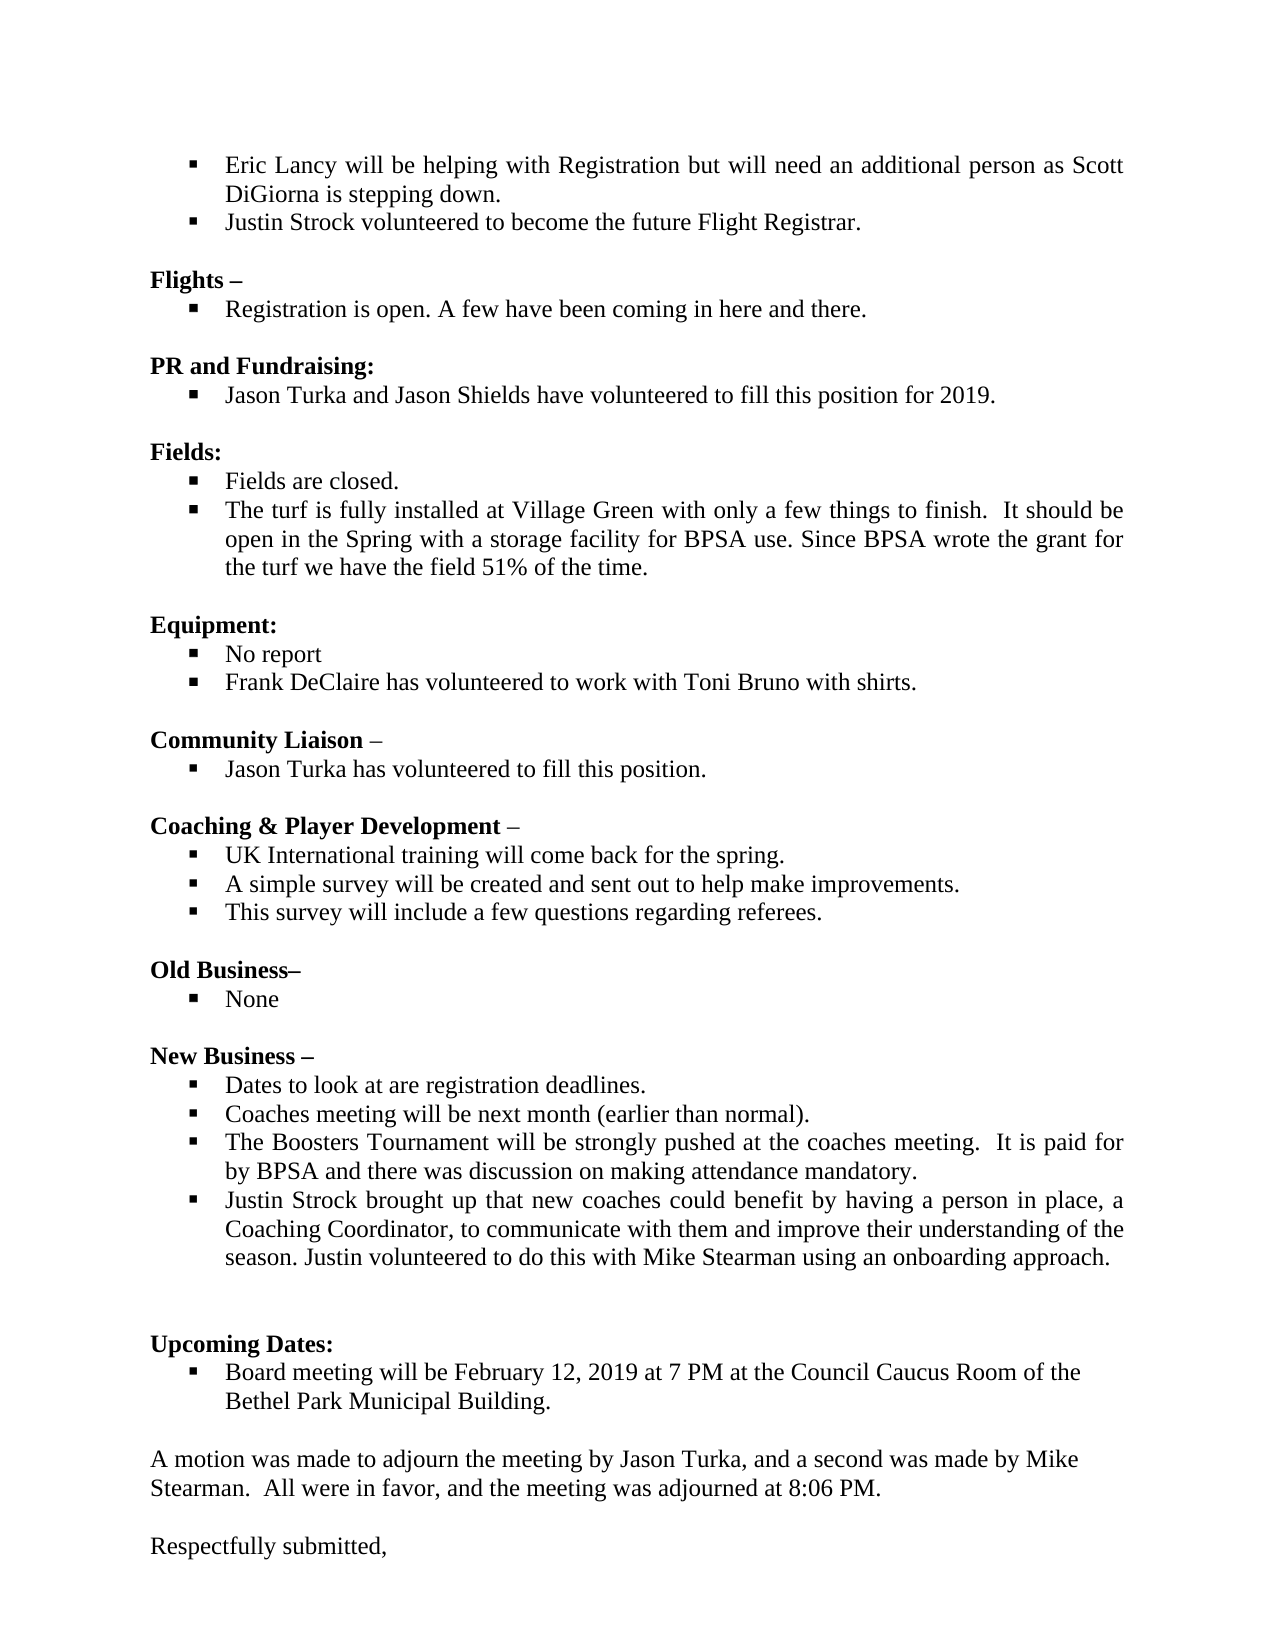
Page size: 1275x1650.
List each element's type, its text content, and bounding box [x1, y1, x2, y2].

list Justin Strock brought up that new coaches could benefit by having a person in place, a Coaching Coordinator, to communicate with them and improve their understanding of the season. Justin volunteered to do this with Mike Stearman using an onboarding approach. [187, 1185, 1125, 1271]
list Frank DeClaire has volunteered to work with Toni Bruno with shirts. [187, 667, 1125, 696]
text A motion was made to adjourn the meeting by Jason Turka, and a second was made by Mike Stearman. All were in favor, and the meeting was adjourned at 8:06 PM. [150, 1444, 1125, 1502]
list The turf is fully installed at Village Green with only a few things to finish. It should be open in the Spring with a storage facility for BPSA use. Since BPSA wrote the grant for the turf we have the field 51% of the time. [187, 495, 1125, 581]
text Old Business– [150, 955, 1125, 984]
text Flights – [150, 265, 1125, 294]
text Fields: [150, 437, 1125, 466]
text New Business – [150, 1041, 1125, 1070]
list Jason Turka and Jason Shields have volunteered to fill this position for 2019. [187, 380, 1125, 409]
text PR and Fundraising: [150, 351, 1125, 380]
list Eric Lancy will be helping with Registration but will need an additional person as Scott DiGiorna is stepping down. [187, 150, 1125, 207]
list Coaches meeting will be next month (earlier than normal). [187, 1099, 1125, 1127]
text Community Liaison – [150, 725, 1125, 754]
list None [187, 984, 1125, 1012]
text Respectfully submitted, [150, 1531, 1125, 1559]
text Coaching & Player Development – [150, 811, 1125, 840]
text Upcoming Dates: [150, 1329, 1125, 1357]
list Fields are closed. [187, 466, 1125, 495]
list This survey will include a few questions regarding referees. [187, 897, 1125, 926]
list A simple survey will be created and sent out to help make improvements. [187, 869, 1125, 897]
list The Boosters Tournament will be strongly pushed at the coaches meeting. It is paid for by BPSA and there was discussion on making attendance mandatory. [187, 1127, 1125, 1185]
text Equipment: [150, 610, 1125, 639]
list No report [187, 639, 1125, 667]
list Justin Strock volunteered to become the future Flight Registrar. [187, 207, 1125, 236]
list Board meeting will be February 12, 2019 at 7 PM at the Council Caucus Room of the Bethel Park Municipal Building. [187, 1357, 1125, 1415]
list Registration is open. A few have been coming in here and there. [187, 294, 1125, 322]
list UK International training will come back for the spring. [187, 840, 1125, 869]
list Dates to look at are registration deadlines. [187, 1070, 1125, 1099]
list Jason Turka has volunteered to fill this position. [187, 754, 1125, 782]
